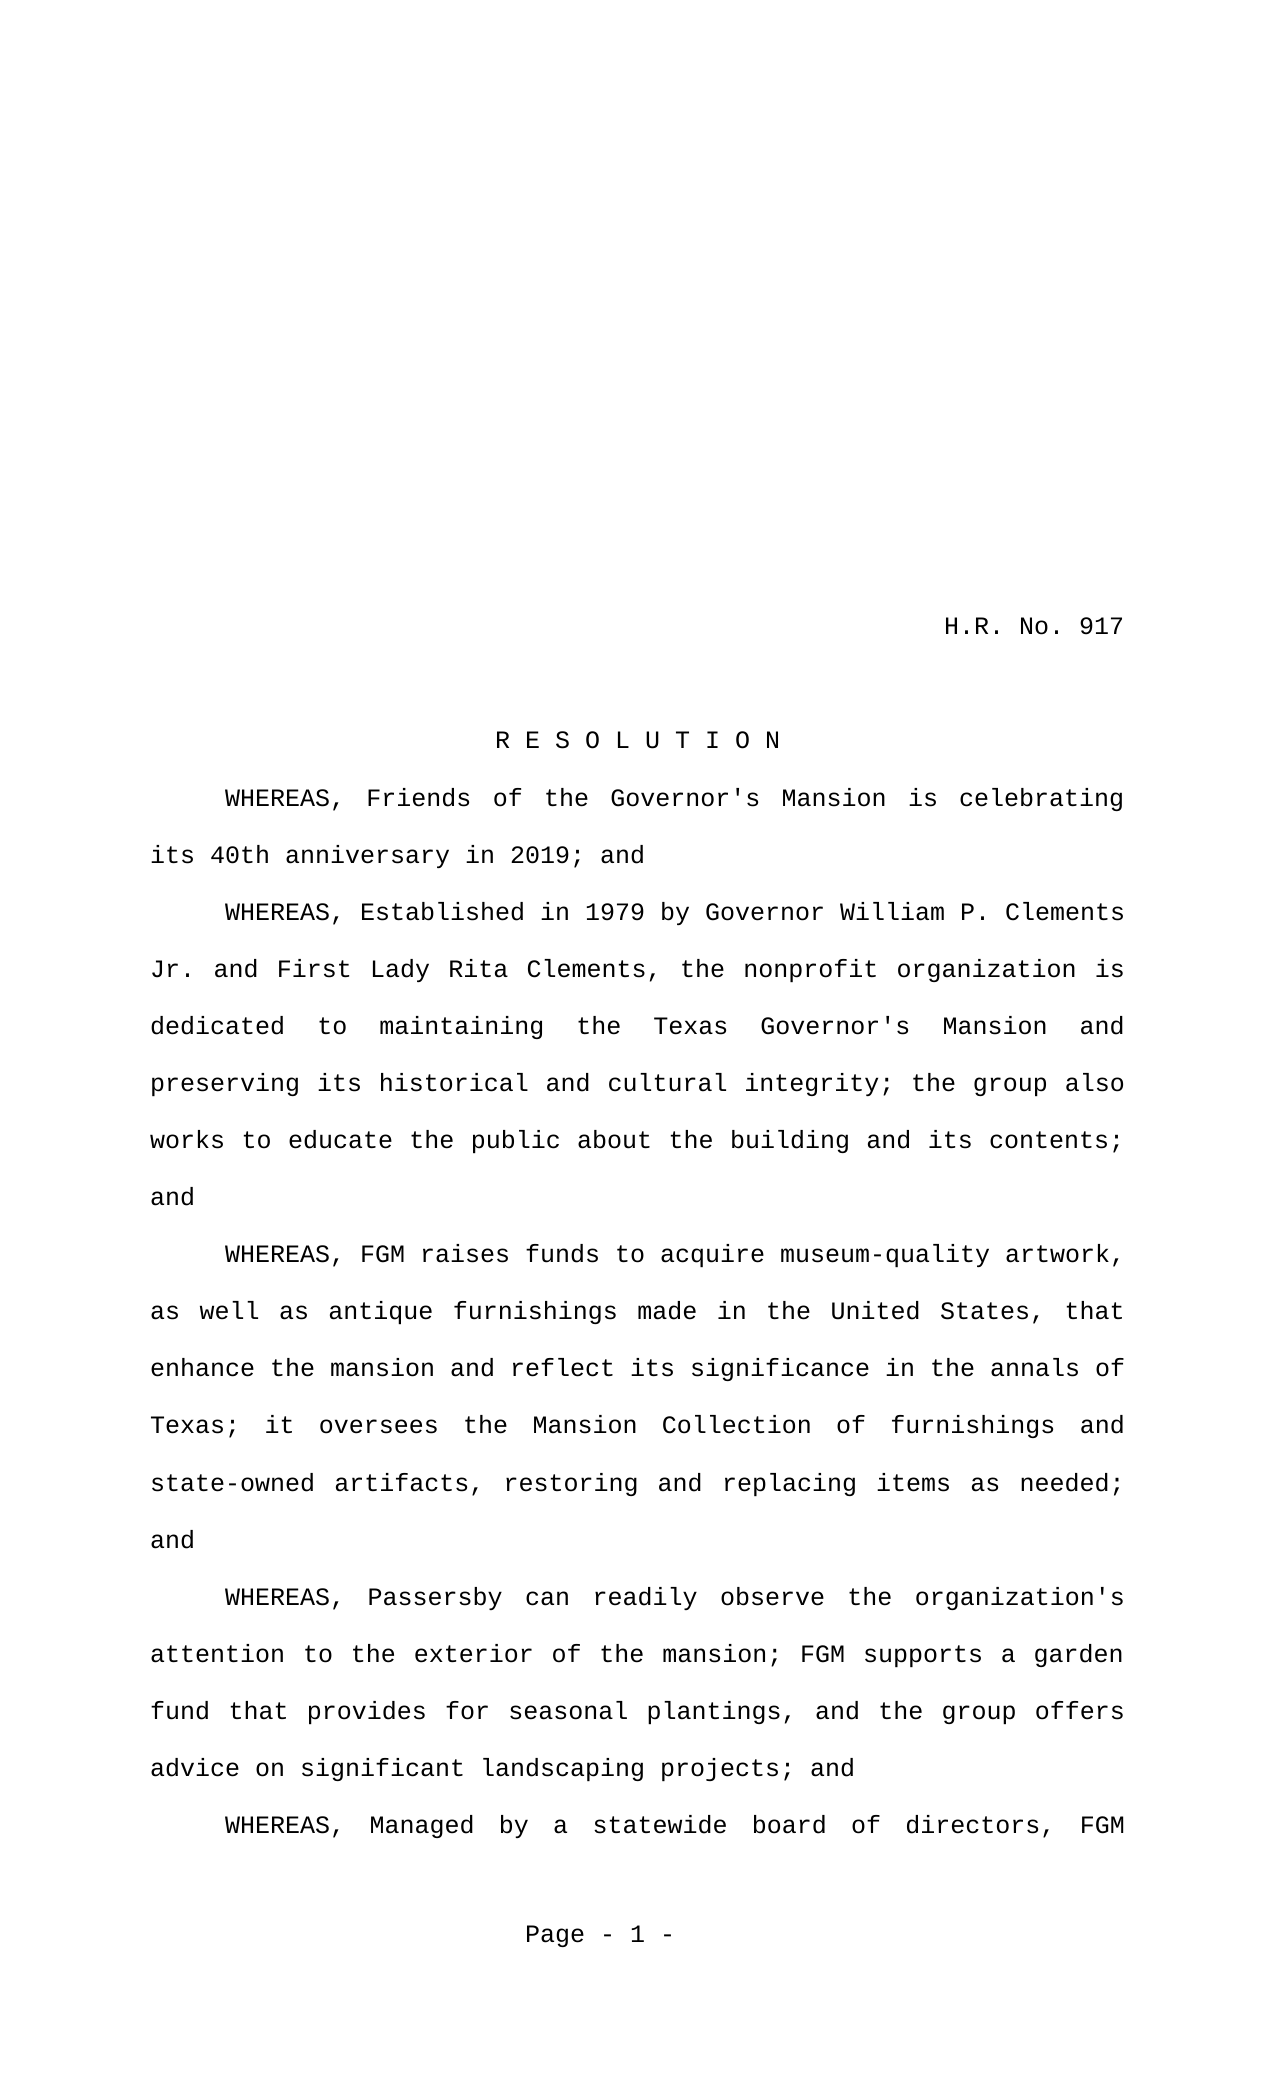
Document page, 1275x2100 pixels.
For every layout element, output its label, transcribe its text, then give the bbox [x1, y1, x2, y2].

text WHEREAS, Passersby can readily observe the organization's attention to the exterior of the mansion; FGM supports a garden fund that provides for seasonal plantings, and the group offers advice on significant landscaping projects; and [150, 1584, 1125, 1784]
text WHEREAS, FGM raises funds to acquire museum-quality artwork, as well as antique furnishings made in the United States, that enhance the mansion and reflect its significance in the annals of Texas; it oversees the Mansion Collection of furnishings and state-owned artifacts, restoring and replacing items as needed; and [150, 1242, 1125, 1556]
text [150, 1812, 1125, 1841]
text H.R. No. 917 [150, 614, 1125, 642]
text R E S O L U T I O N [150, 728, 1125, 756]
text WHEREAS, Established in 1979 by Governor William P. Clements Jr. and First Lady Rita Clements, the nonprofit organization is dedicated to maintaining the Texas Governor's Mansion and preserving its historical and cultural integrity; the group also works to educate the public about the building and its contents; and [150, 899, 1125, 1213]
text WHEREAS, Friends of the Governor's Mansion is celebrating its 40th anniversary in 2019; and [150, 785, 1125, 871]
